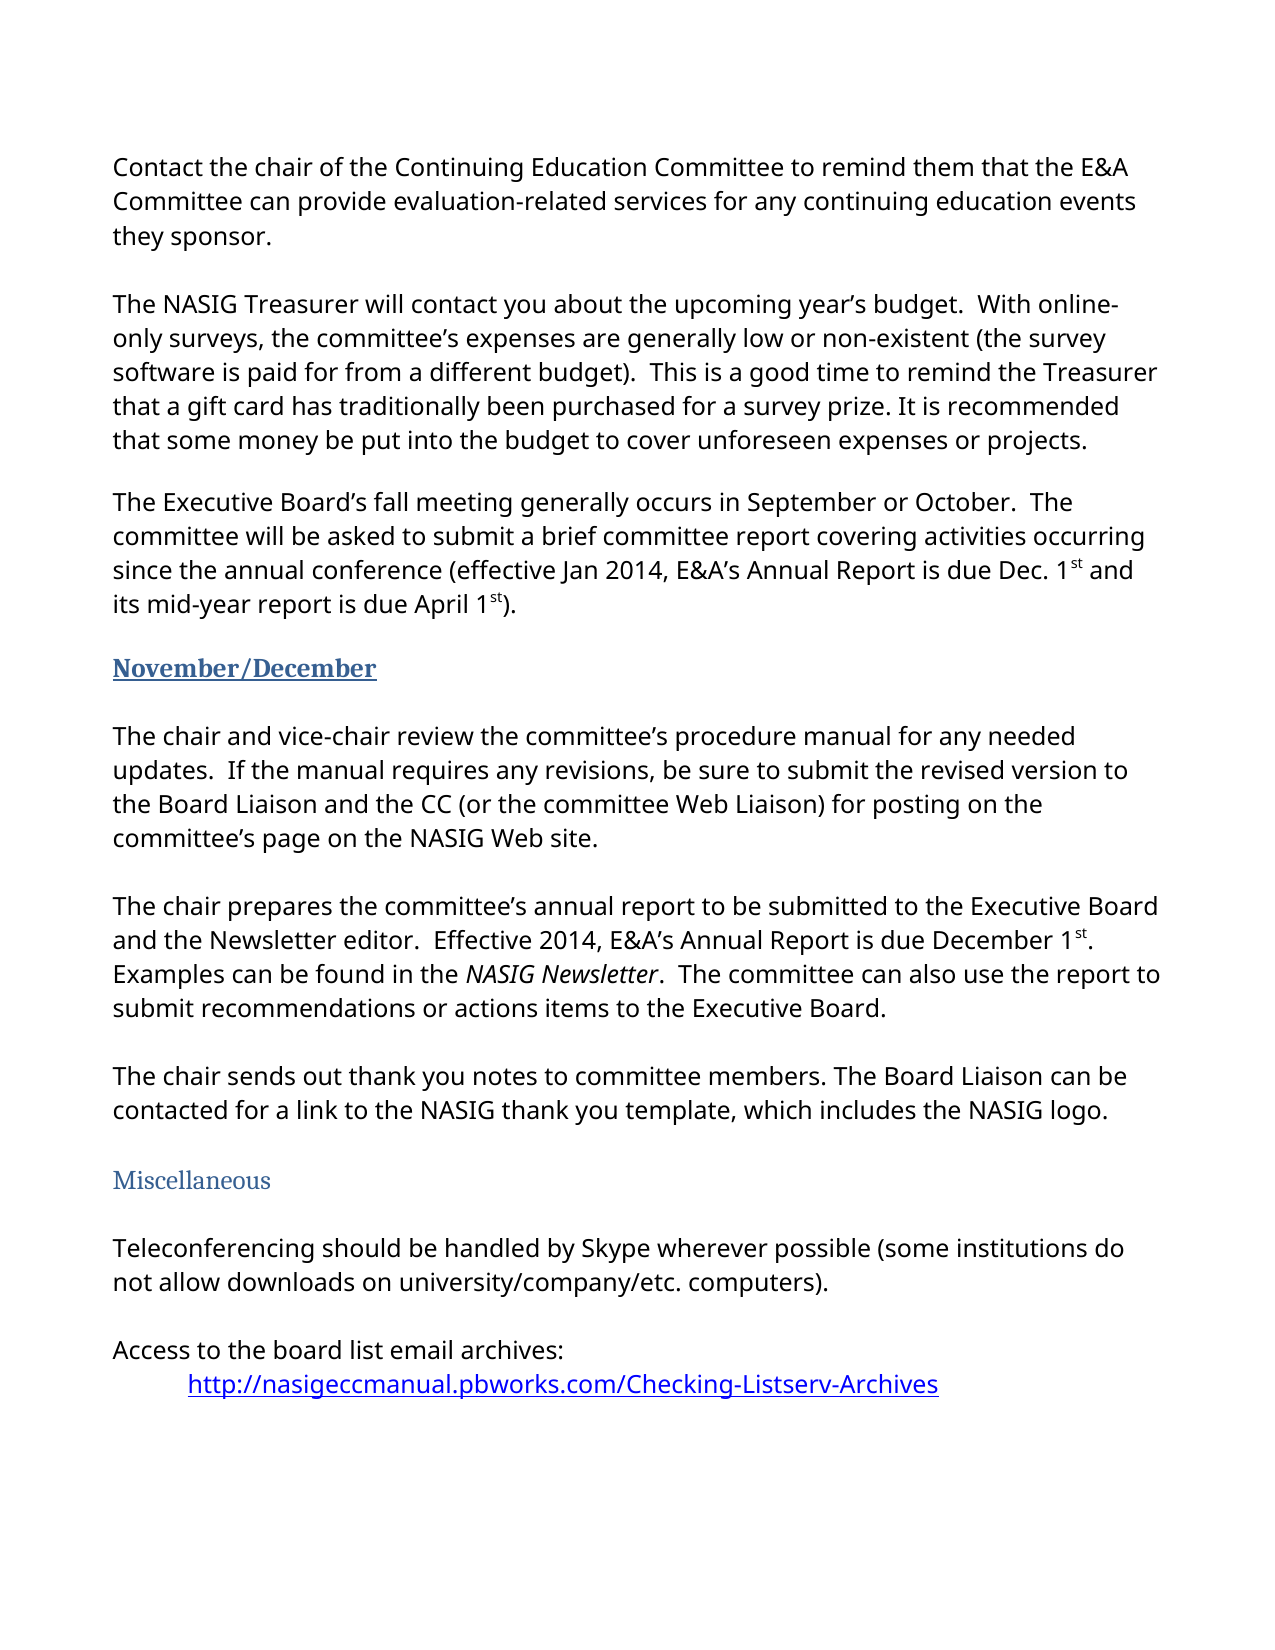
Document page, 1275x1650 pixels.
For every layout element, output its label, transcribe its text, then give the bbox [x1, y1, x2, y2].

text The chair sends out thank you notes to committee members. The Board Liaison can be contacted for a link to the NASIG thank you template, which includes the NASIG logo. [112, 1059, 1162, 1127]
text Contact the chair of the Continuing Education Committee to remind them that the E&A Committee can provide evaluation-related services for any continuing education events they sponsor. [112, 150, 1162, 252]
text Access to the board list email archives: [112, 1333, 1162, 1367]
text The NASIG Treasurer will contact you about the upcoming year’s budget. With online-only surveys, the committee’s expenses are generally low or non-existent (the survey software is paid for from a different budget). This is a good time to remind the Treasurer that a gift card has traditionally been purchased for a survey prize. It is recommended that some money be put into the budget to cover unforeseen expenses or projects. [112, 286, 1162, 457]
text http://nasigeccmanual.pbworks.com/Checking-Listserv-Archives [112, 1367, 1162, 1401]
text Teleconferencing should be handled by Skype wherever possible (some institutions do not allow downloads on university/company/etc. computers). [112, 1230, 1162, 1298]
text The Executive Board’s fall meeting generally occurs in September or October. The committee will be asked to submit a brief committee report covering activities occurring since the annual conference (effective Jan 2014, E&A’s Annual Report is due Dec. 1st and its mid-year report is due April 1st). [112, 484, 1162, 621]
subtitle November/December [112, 653, 1162, 684]
subtitle Miscellaneous [112, 1165, 1162, 1196]
text The chair prepares the committee’s annual report to be submitted to the Executive Board and the Newsletter editor. Effective 2014, E&A’s Annual Report is due December 1st. Examples can be found in the NASIG Newsletter. The committee can also use the report to submit recommendations or actions items to the Executive Board. [112, 888, 1162, 1025]
text The chair and vice-chair review the committee’s procedure manual for any needed updates. If the manual requires any revisions, be sure to submit the revised version to the Board Liaison and the CC (or the committee Web Liaison) for posting on the committee’s page on the NASIG Web site. [112, 718, 1162, 854]
